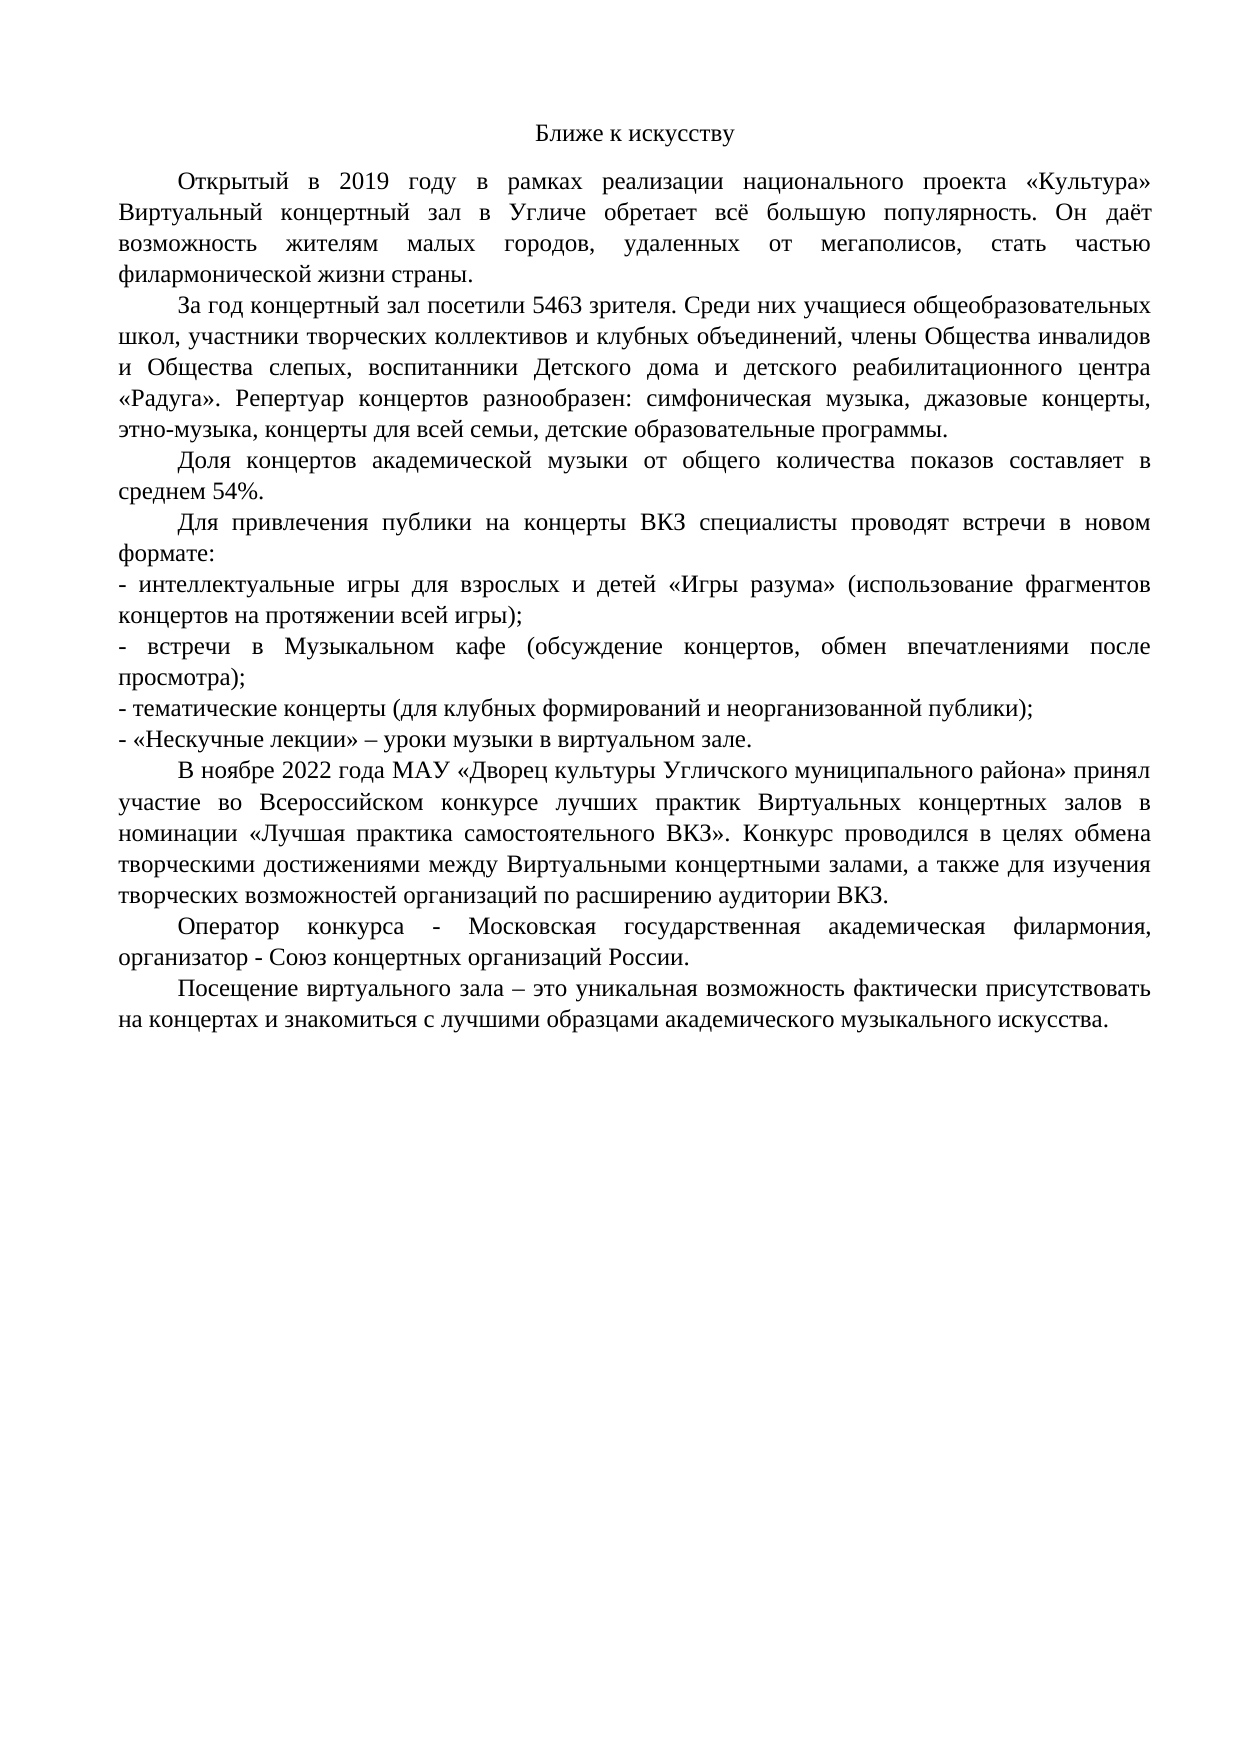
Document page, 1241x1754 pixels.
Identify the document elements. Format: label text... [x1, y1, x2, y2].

text - встречи в Музыкальном кафе (обсуждение концертов, обмен впечатлениями после просмотра); [118, 631, 1152, 691]
text - интеллектуальные игры для взрослых и детей «Игры разума» (использование фрагментов концертов на протяжении всей игры); [118, 569, 1152, 629]
text За год концертный зал посетили 5463 зрителя. Среди них учащиеся общеобразовательных школ, участники творческих коллективов и клубных объединений, члены Общества инвалидов и Общества слепых, воспитанники Детского дома и детского реабилитационного центра «Радуга». Репертуар концертов разнообразен: симфоническая музыка, джазовые концерты, этно-музыка, концерты для всей семьи, детские образовательные программы. [118, 290, 1152, 443]
text - «Нескучные лекции» – уроки музыки в виртуальном зале. [118, 724, 1152, 753]
text В ноябре 2022 года МАУ «Дворец культуры Угличского муниципального района» принял участие во Всероссийском конкурсе лучших практик Виртуальных концертных залов в номинации «Лучшая практика самостоятельного ВКЗ». Конкурс проводился в целях обмена творческими достижениями между Виртуальными концертными залами, а также для изучения творческих возможностей организаций по расширению аудитории ВКЗ. [118, 756, 1152, 908]
text Посещение виртуального зала – это уникальная возможность фактически присутствовать на концертах и знакомиться с лучшими образцами академического музыкального искусства. [118, 973, 1152, 1033]
text Открытый в 2019 году в рамках реализации национального проекта «Культура» Виртуальный концертный зал в Угличе обретает всё большую популярность. Он даёт возможность жителям малых городов, удаленных от мегаполисов, стать частью филармонической жизни страны. [118, 166, 1152, 288]
text Оператор конкурса - Московская государственная академическая филармония, организатор - Союз концертных организаций России. [118, 911, 1152, 971]
text Доля концертов академической музыки от общего количества показов составляет в среднем 54%. [118, 445, 1152, 505]
text Для привлечения публики на концерты ВКЗ специалисты проводят встречи в новом формате: [118, 507, 1152, 567]
text - тематические концерты (для клубных формирований и неорганизованной публики); [118, 693, 1152, 722]
text Ближе к искусству [118, 118, 1152, 147]
